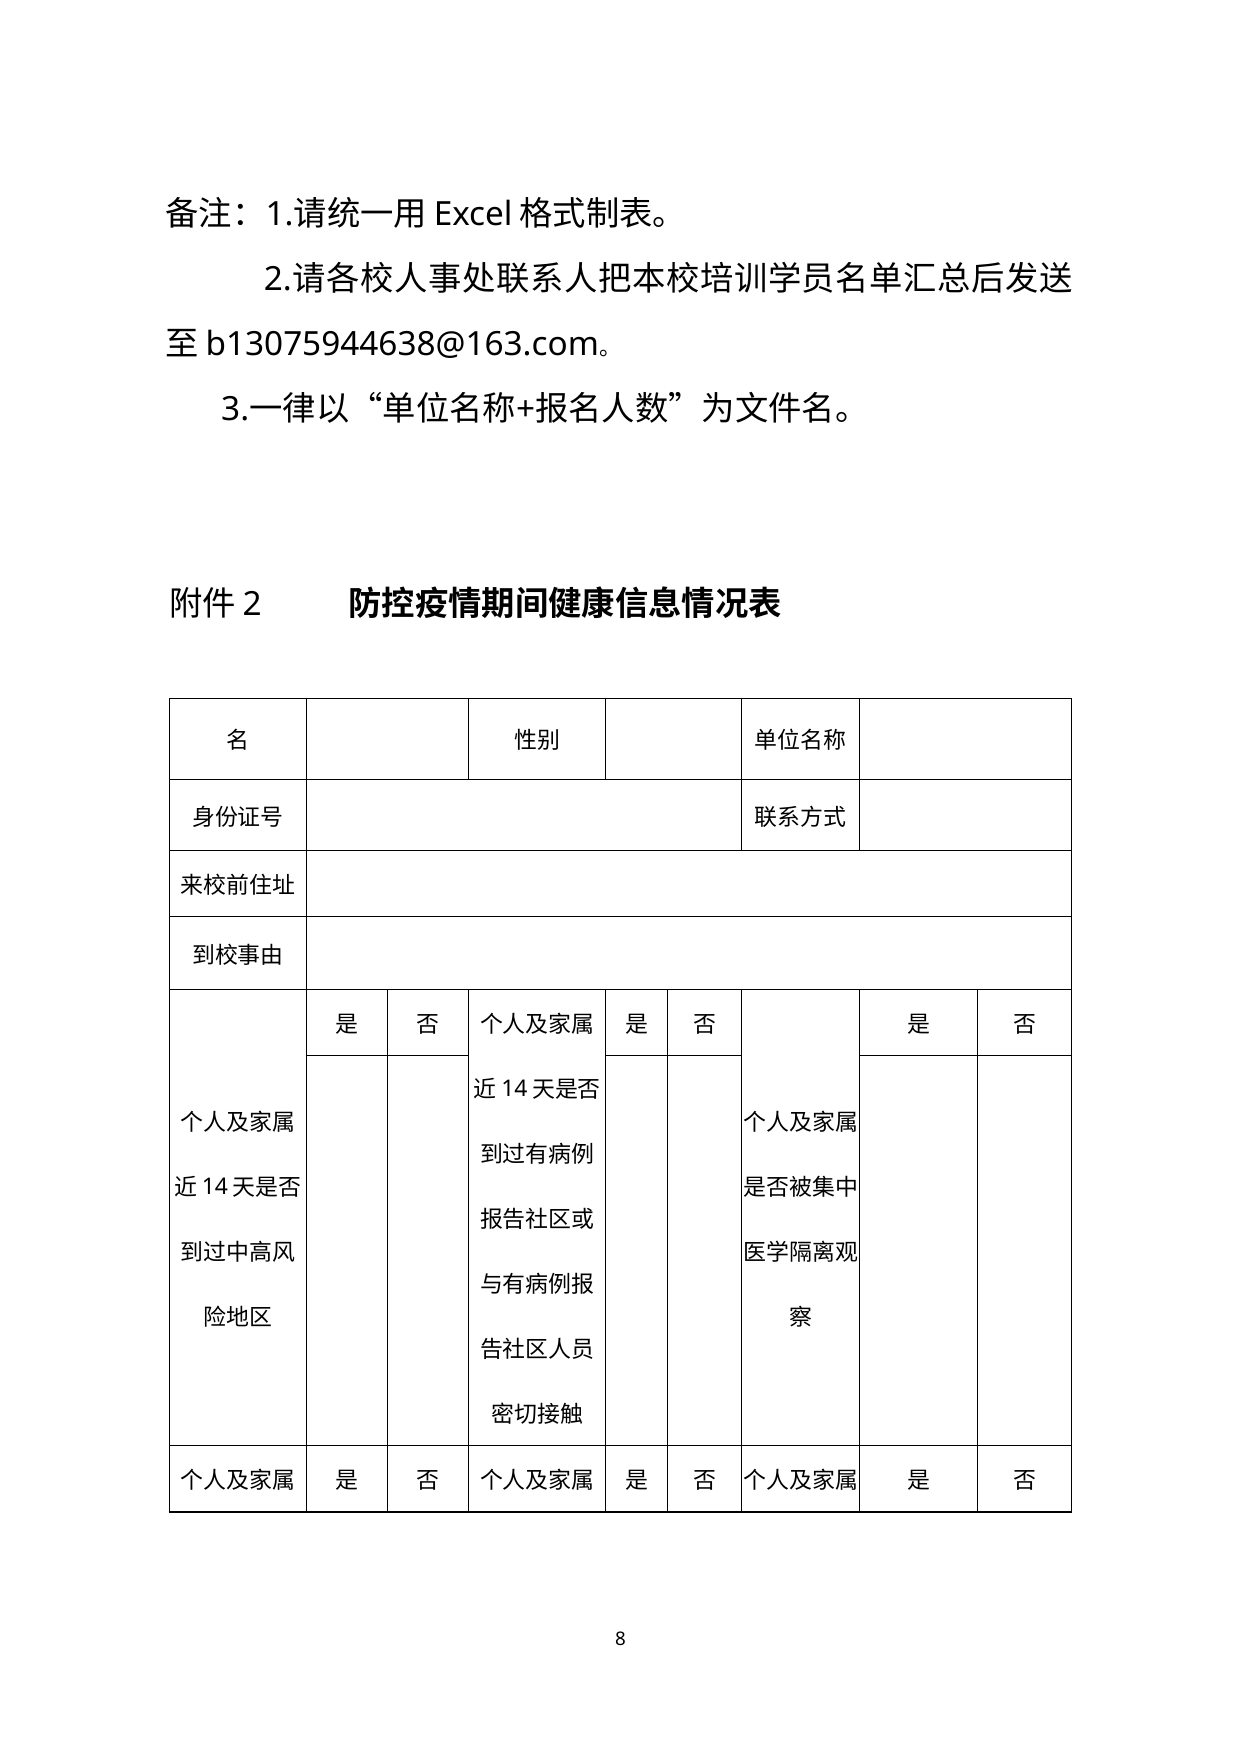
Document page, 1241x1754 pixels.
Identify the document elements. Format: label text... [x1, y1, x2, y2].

table_cell [860, 780, 1071, 850]
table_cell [469, 1446, 605, 1511]
text 备注：1.请统一用Excel格式制表。 [165, 178, 1075, 243]
table_cell 是 [307, 1446, 387, 1511]
text 2.请各校人事处联系人把本校培训学员名单汇总后发送至b13075944638@163.com。 [165, 243, 1075, 373]
table_cell 身份证号 [170, 780, 306, 850]
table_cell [170, 1446, 306, 1511]
table_cell 是 [606, 1446, 667, 1511]
table_cell 否 [978, 1446, 1071, 1511]
table_cell 个人及家属近14天是否到过有病例报告社区或与有病例报告社区人员密切接触 [469, 990, 605, 1445]
table_cell 否 [978, 990, 1071, 1055]
table_cell 是 [860, 990, 977, 1055]
table_cell 来校前住址 [170, 851, 306, 916]
table_cell 否 [388, 990, 468, 1055]
table_cell 名 [170, 699, 306, 779]
table_cell 个人及家属近14天是否到过中高风险地区 [170, 990, 306, 1445]
table_cell 联系方式 [742, 780, 859, 850]
table_cell [307, 1056, 387, 1445]
table_cell [860, 699, 1071, 779]
table_cell 单位名称 [742, 699, 859, 779]
table_cell [606, 1056, 667, 1445]
table_cell [307, 917, 1071, 989]
table_cell [860, 1056, 977, 1445]
table_cell [307, 851, 1071, 916]
table_cell 否 [668, 990, 741, 1055]
table_cell 是 [606, 990, 667, 1055]
table_cell 是 [307, 990, 387, 1055]
table_cell [606, 699, 741, 779]
table_cell 个人及家属是否被集中医学隔离观察 [742, 990, 859, 1445]
table_cell [978, 1056, 1071, 1445]
table_cell 个人及家属是否接触重点疫区返乡人员 [742, 1446, 859, 1511]
table_header 3.一律以“单位名称+报名人数”为文件名。 附件2 防控疫情期间健康信息情况表 [169, 373, 1071, 698]
table_cell [307, 780, 741, 850]
table_cell 性别 [469, 699, 605, 779]
table_cell [388, 1056, 468, 1445]
table_cell 到校事由 [170, 917, 306, 989]
table_cell 否 [388, 1446, 468, 1511]
table_cell [668, 1056, 741, 1445]
table_cell [307, 699, 468, 779]
table_cell 是 [860, 1446, 977, 1511]
table_cell 否 [668, 1446, 741, 1511]
